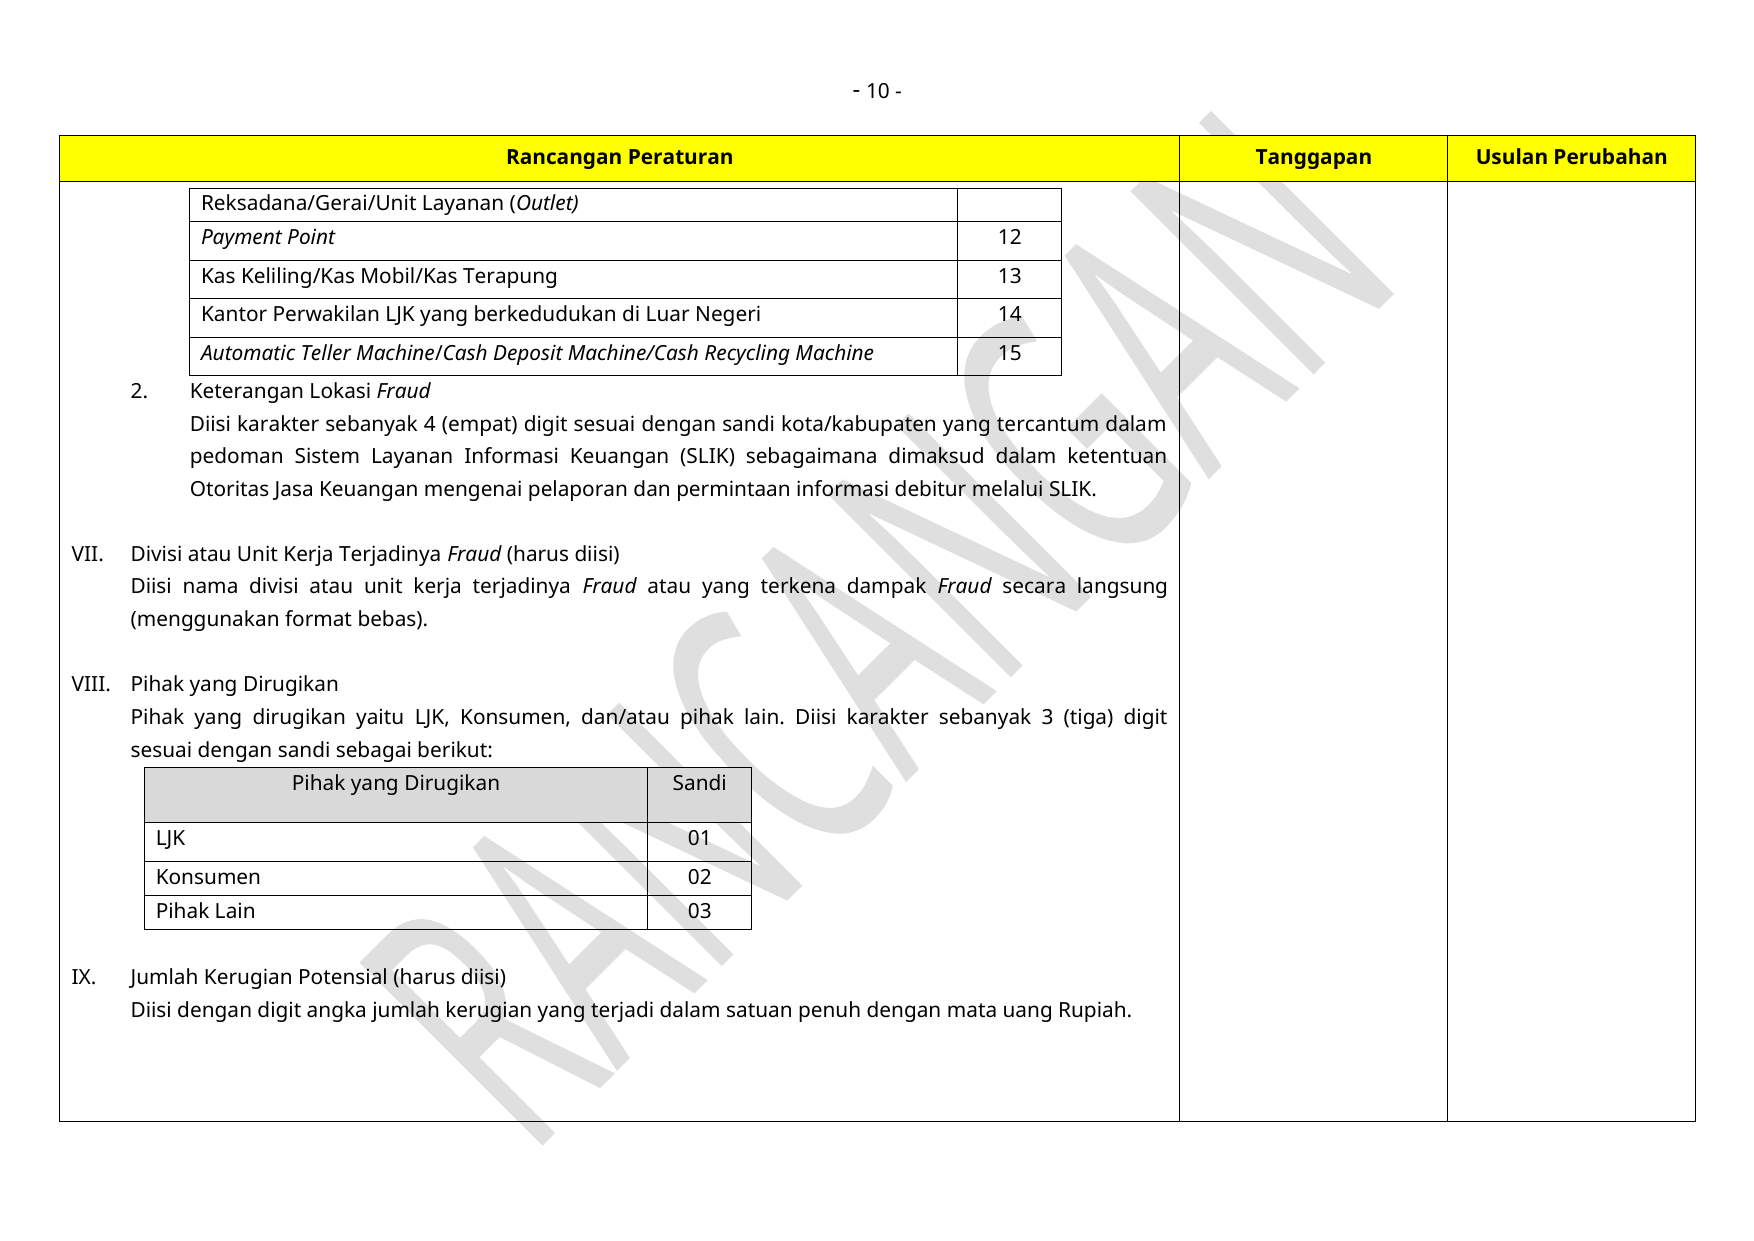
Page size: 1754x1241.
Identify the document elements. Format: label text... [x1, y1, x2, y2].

table_header Usulan Perubahan [1448, 136, 1695, 181]
table_header Rancangan Peraturan [60, 136, 1179, 181]
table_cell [60, 182, 1179, 1121]
table_cell [1448, 182, 1695, 1121]
table_cell [1180, 182, 1447, 1121]
table_header Tanggapan [1180, 136, 1447, 181]
